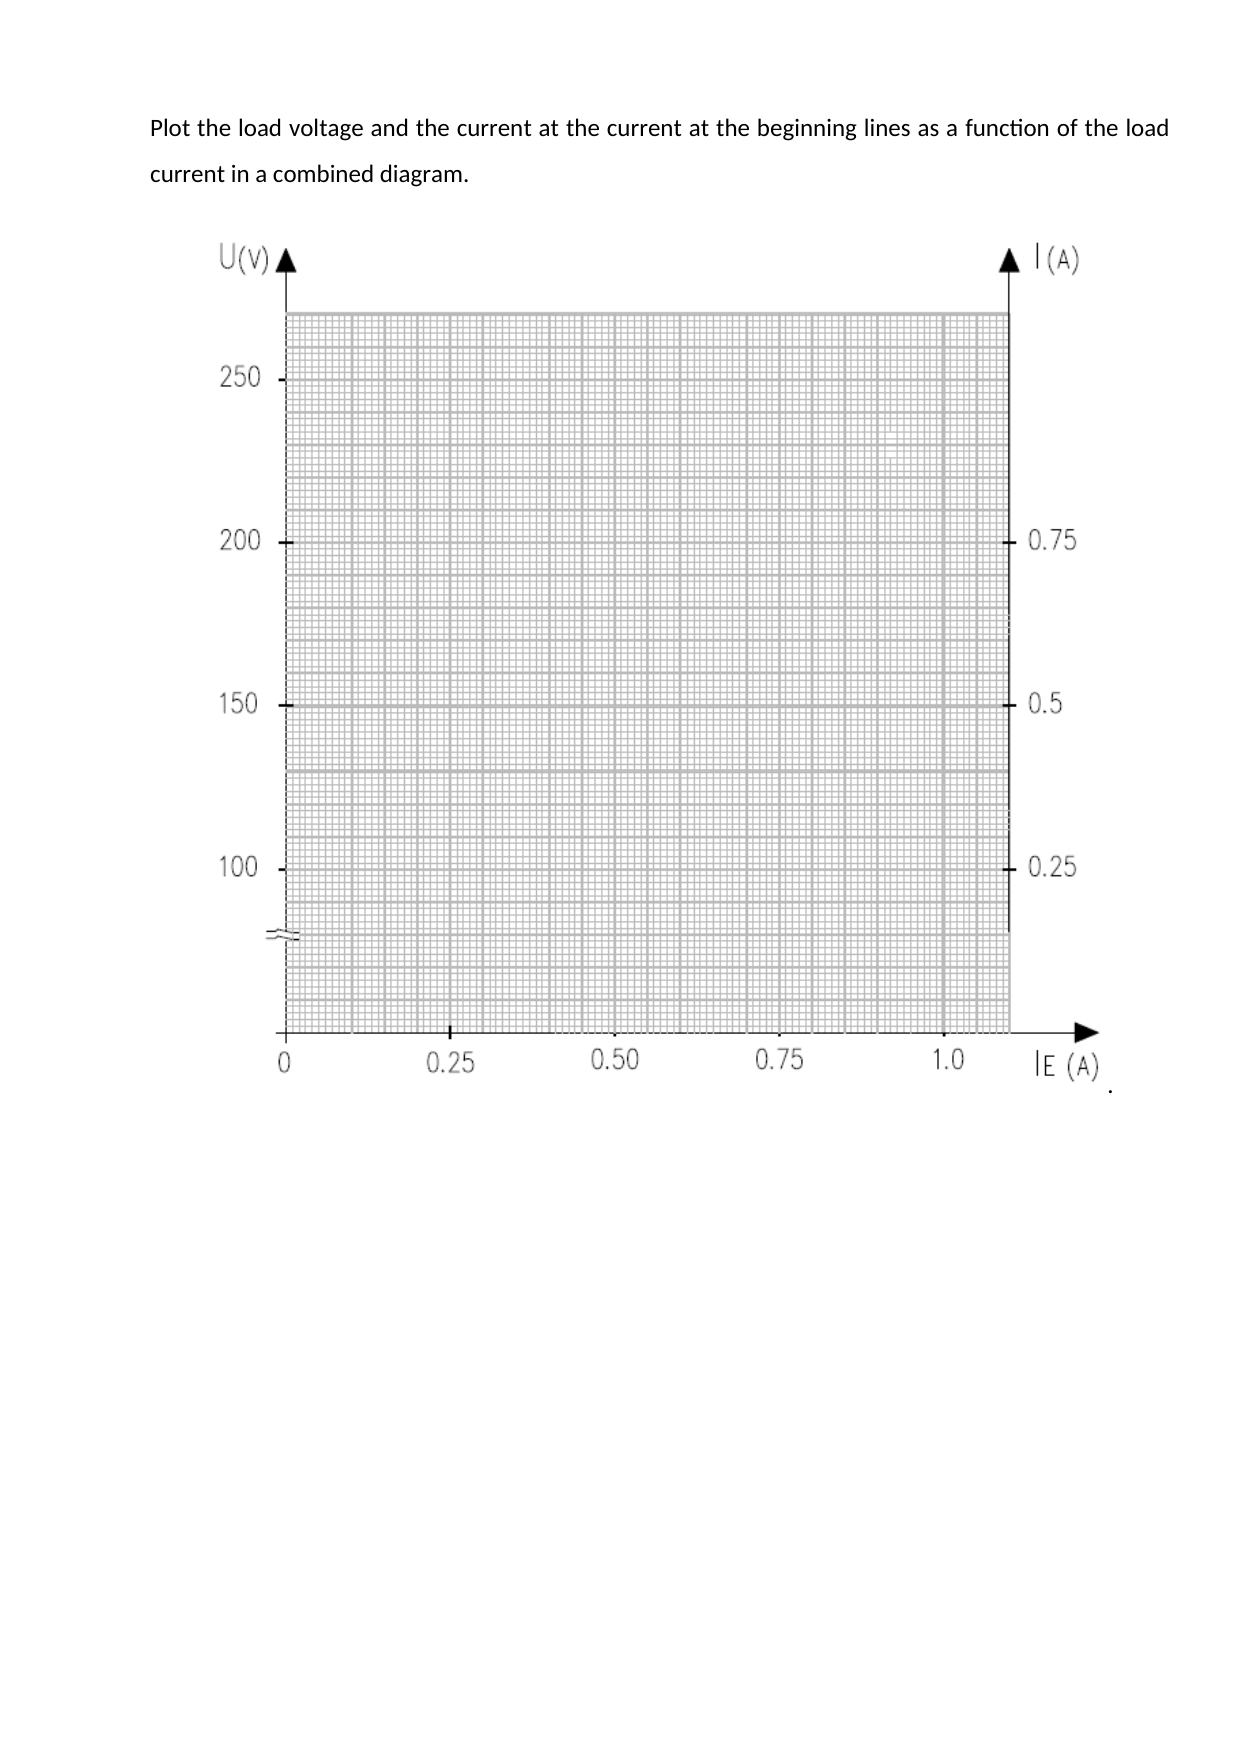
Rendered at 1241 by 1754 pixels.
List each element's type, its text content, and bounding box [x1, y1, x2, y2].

text Plot the load voltage and the current at the current at the beginning lines as a function of the load current in a combined diagram. [150, 112, 1172, 189]
text . [150, 225, 1172, 1100]
